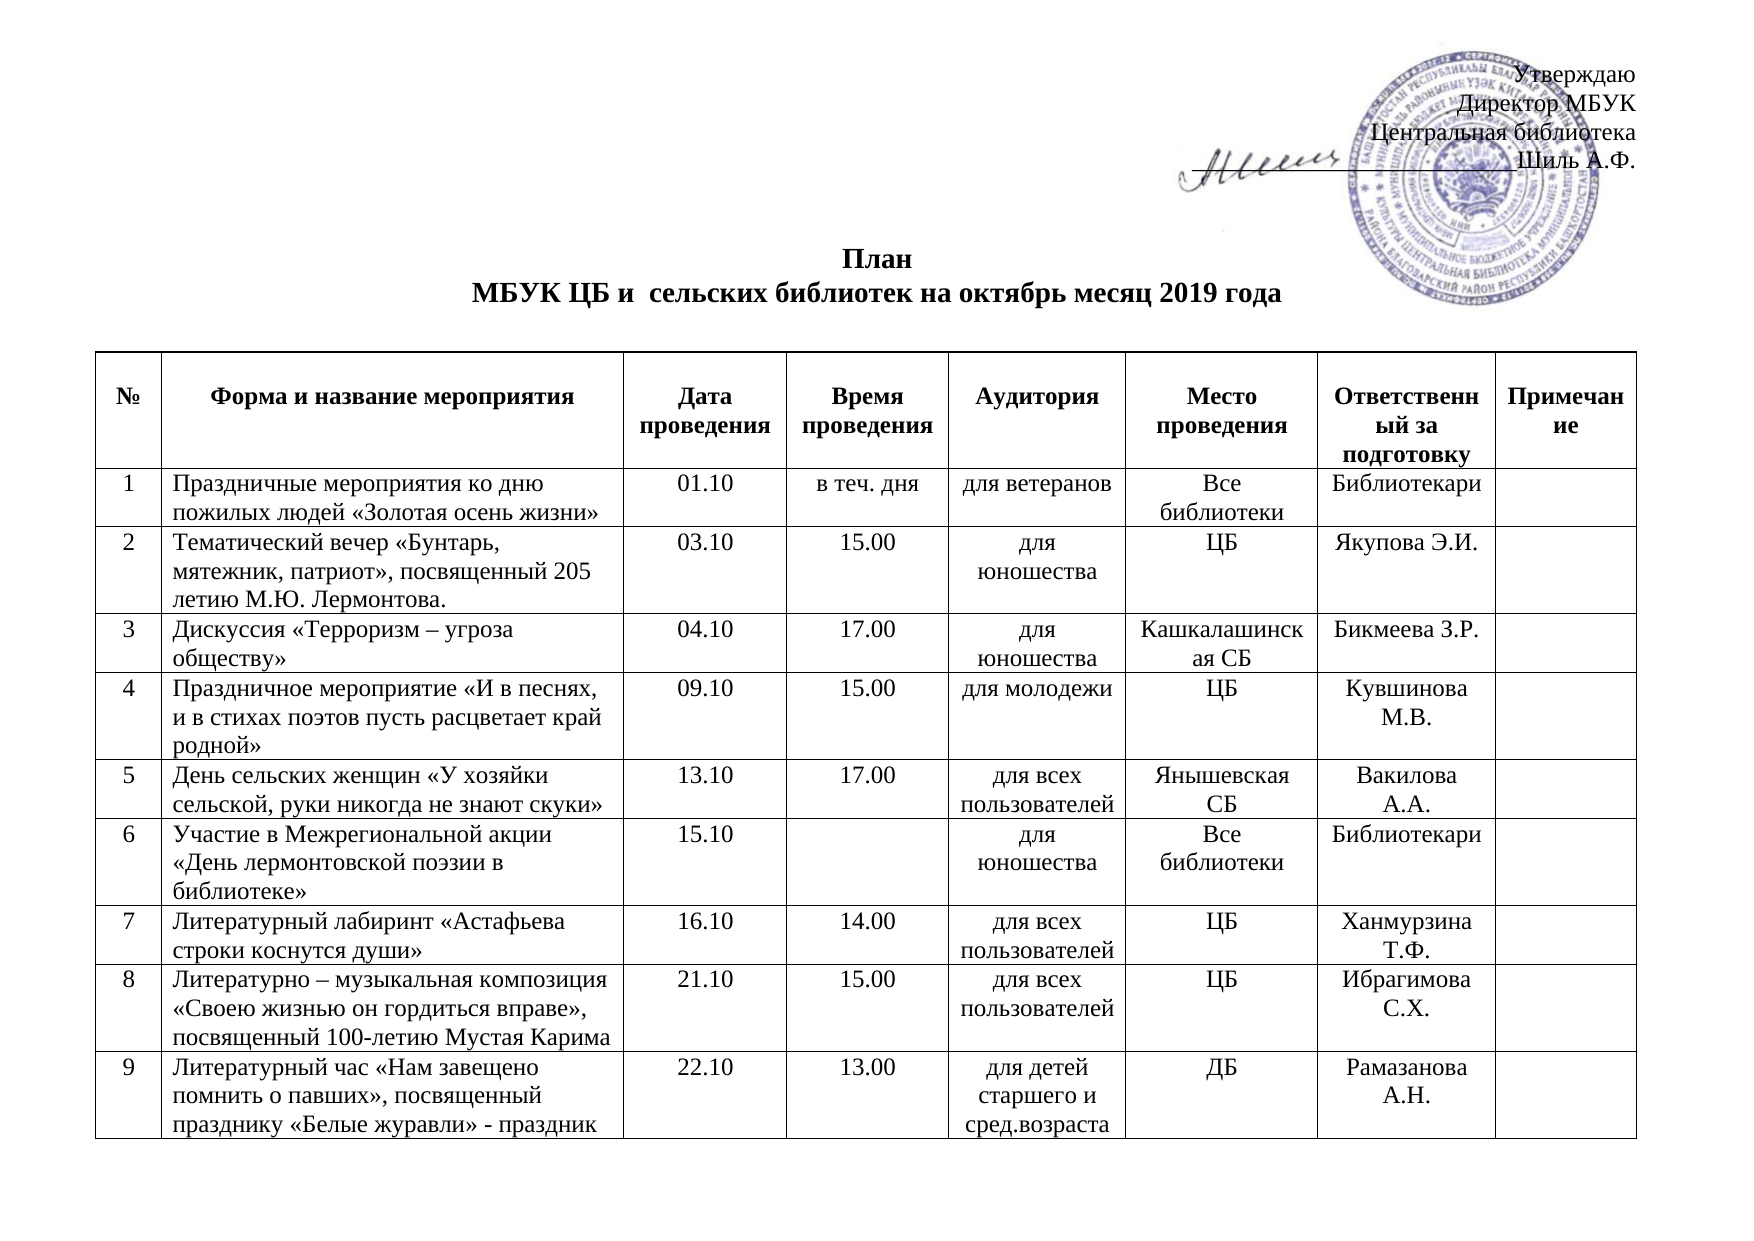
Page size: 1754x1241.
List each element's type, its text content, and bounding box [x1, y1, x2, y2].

table_cell Литературный лабиринт «Астафьева строки коснутся души» [162, 906, 623, 963]
picture [1149, 40, 1651, 322]
table_cell [1496, 819, 1636, 905]
table_cell 7 [96, 906, 161, 963]
table_cell 15.00 [787, 673, 948, 759]
table_cell [1496, 673, 1636, 759]
table_header Форма и название мероприятия [162, 353, 623, 467]
table_cell Все библиотеки [1126, 469, 1317, 526]
table_cell [1496, 906, 1636, 963]
table_cell День сельских женщин «У хозяйки сельской, руки никогда не знают скуки» [162, 760, 623, 818]
table_cell для юношества [949, 819, 1125, 905]
table_cell Бикмеева З.Р. [1318, 614, 1495, 672]
table_header Место проведения [1126, 353, 1317, 467]
table_cell 17.00 [787, 614, 948, 672]
table_cell 09.10 [624, 673, 786, 759]
table_cell Тематический вечер «Бунтарь, мятежник, патриот», посвященный 205 летию М.Ю. Лермонтова. [162, 527, 623, 613]
table_cell Кашкалашинская СБ [1126, 614, 1317, 672]
text Директор МБУК [118, 88, 1636, 117]
table_cell 03.10 [624, 527, 786, 613]
table_cell 6 [96, 819, 161, 905]
table_cell Ханмурзина Т.Ф. [1318, 906, 1495, 963]
table_cell [1496, 614, 1636, 672]
table_cell Янышевская СБ [1126, 760, 1317, 818]
table_cell [1496, 527, 1636, 613]
table_cell 04.10 [624, 614, 786, 672]
table_cell Праздничные мероприятия ко дню пожилых людей «Золотая осень жизни» [162, 469, 623, 526]
table_cell 16.10 [624, 906, 786, 963]
table_header № [96, 353, 161, 467]
table_cell для ветеранов [949, 469, 1125, 526]
table_cell ЦБ [1126, 673, 1317, 759]
table_cell Литературно – музыкальная композиция «Своею жизнью он гордиться вправе», посвященный 100-летию Мустая Карима [162, 965, 623, 1051]
table_cell 15.10 [624, 819, 786, 905]
table_header Дата проведения [624, 353, 786, 467]
table_cell 15.00 [787, 965, 948, 1051]
text МБУК ЦБ и сельских библиотек на октябрь месяц 2019 года [118, 275, 1636, 308]
table_cell в теч. дня [787, 469, 948, 526]
table_cell Библиотекари [1318, 469, 1495, 526]
table_cell 4 [96, 673, 161, 759]
table_cell Дискуссия «Терроризм – угроза обществу» [162, 614, 623, 672]
table_cell 13.10 [624, 760, 786, 818]
table_cell Вакилова А.А. [1318, 760, 1495, 818]
table_cell 17.00 [787, 760, 948, 818]
table_cell для юношества [949, 614, 1125, 672]
table_cell [1496, 965, 1636, 1051]
table_cell для всех пользователей [949, 906, 1125, 963]
table_cell ЦБ [1126, 965, 1317, 1051]
table_cell 13.00 [787, 1052, 948, 1138]
table_cell Ибрагимова С.Х. [1318, 965, 1495, 1051]
table_cell Якупова Э.И. [1318, 527, 1495, 613]
table_cell Праздничное мероприятие «И в песнях, и в стихах поэтов пусть расцветает край родной» [162, 673, 623, 759]
table_header Ответственный за подготовку [1318, 353, 1495, 467]
table_cell 5 [96, 760, 161, 818]
table_cell [1496, 760, 1636, 818]
text __________________________Шиль А.Ф. [118, 145, 1636, 174]
table_cell 14.00 [787, 906, 948, 963]
table_cell 01.10 [624, 469, 786, 526]
table_cell 1 [96, 469, 161, 526]
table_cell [949, 1052, 1125, 1138]
table_cell 21.10 [624, 965, 786, 1051]
table_header Примечание [1496, 353, 1636, 467]
table_cell [1496, 469, 1636, 526]
table_cell ДБ [1126, 1052, 1317, 1138]
text Утверждаю [118, 59, 1636, 88]
table_cell Кувшинова М.В. [1318, 673, 1495, 759]
table_cell Все библиотеки [1126, 819, 1317, 905]
table_cell 8 [96, 965, 161, 1051]
table_cell 15.00 [787, 527, 948, 613]
table_header Аудитория [949, 353, 1125, 467]
table_cell для молодежи [949, 673, 1125, 759]
table_cell 3 [96, 614, 161, 672]
table_cell для юношества [949, 527, 1125, 613]
table_cell 9 [96, 1052, 161, 1138]
table_cell 2 [96, 527, 161, 613]
table_cell ЦБ [1126, 527, 1317, 613]
table_cell [1496, 1052, 1636, 1138]
table_cell 22.10 [624, 1052, 786, 1138]
table_cell Библиотекари [1318, 819, 1495, 905]
table_header Время проведения [787, 353, 948, 467]
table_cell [162, 1052, 623, 1138]
table_cell ЦБ [1126, 906, 1317, 963]
table_cell [787, 819, 948, 905]
table_cell для всех пользователей [949, 760, 1125, 818]
text План [118, 241, 1636, 275]
table_cell Рамазанова А.Н. [1318, 1052, 1495, 1138]
table_cell для всех пользователей [949, 965, 1125, 1051]
table_cell Участие в Межрегиональной акции «День лермонтовской поэзии в библиотеке» [162, 819, 623, 905]
text Центральная библиотека [118, 117, 1636, 145]
